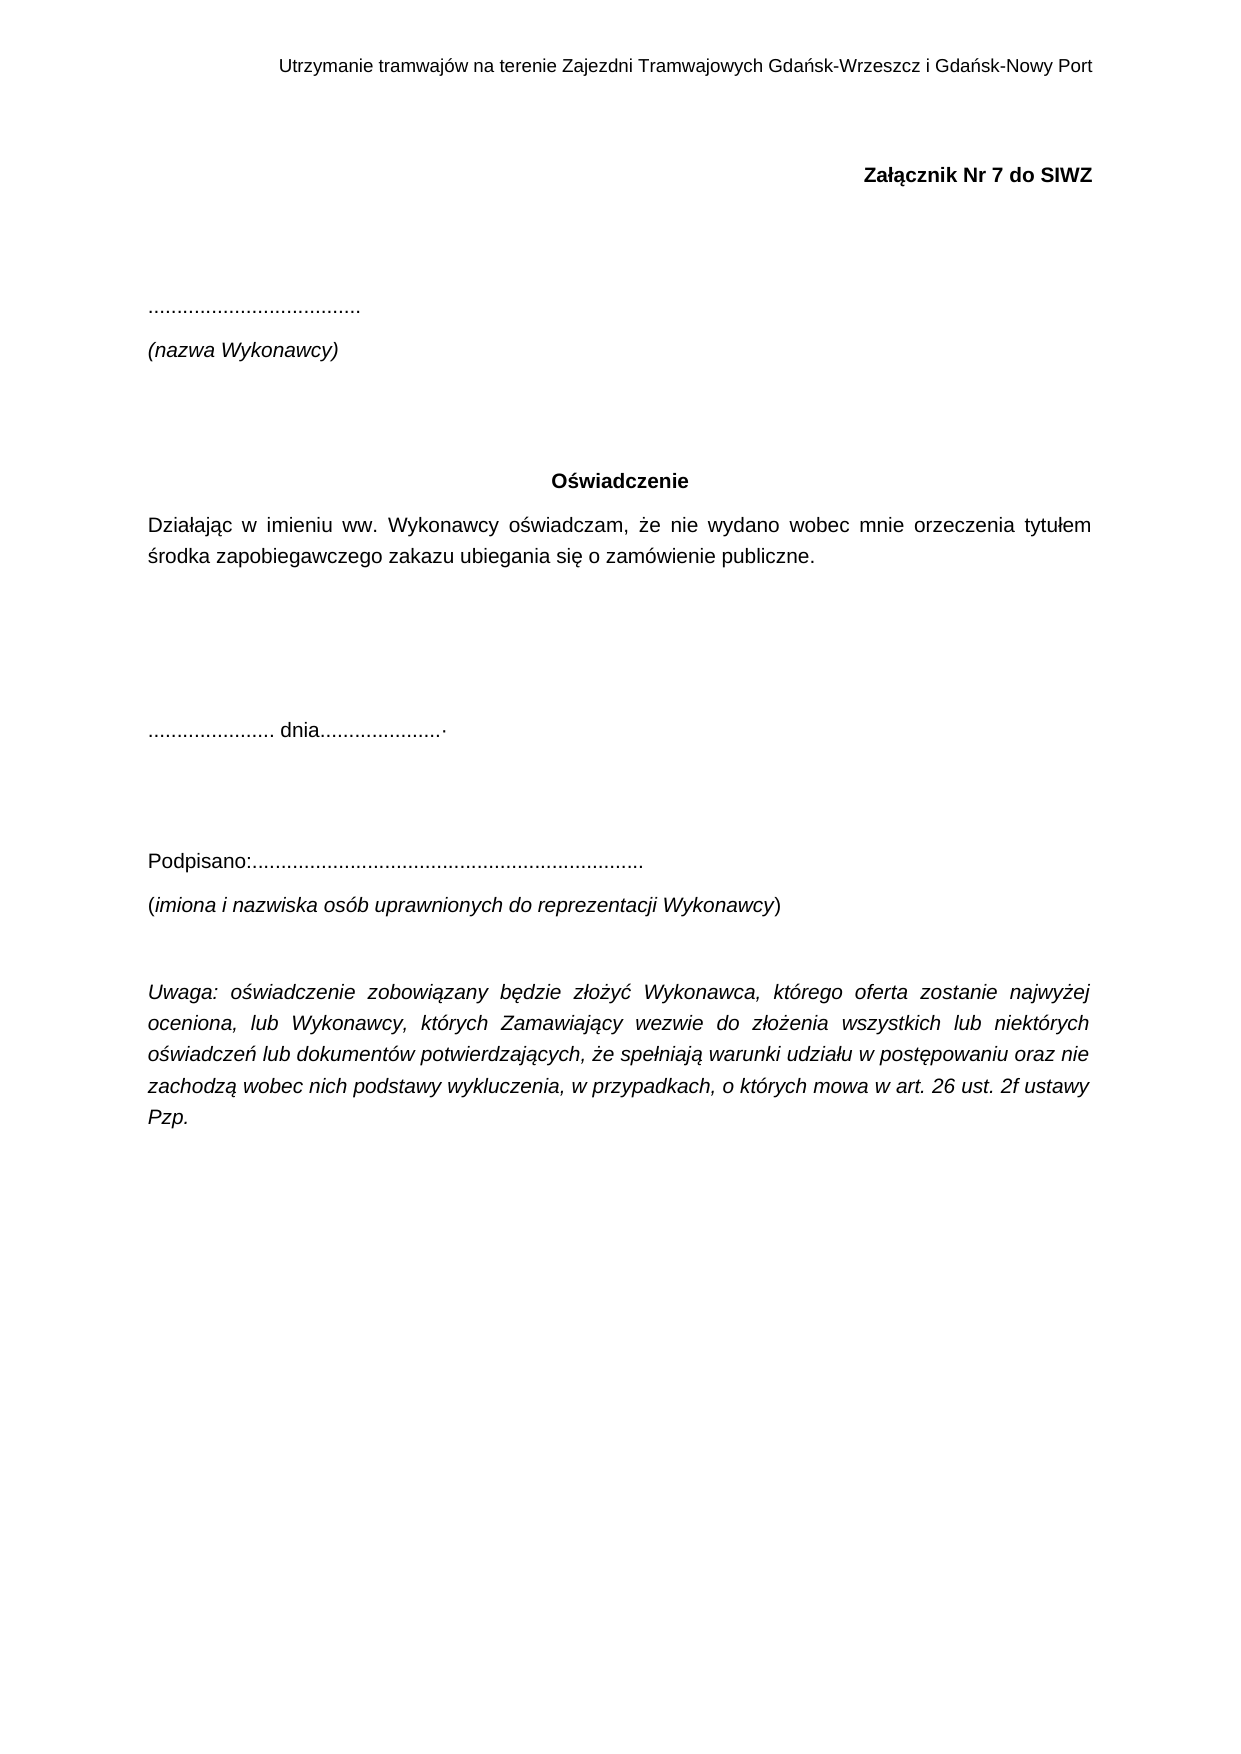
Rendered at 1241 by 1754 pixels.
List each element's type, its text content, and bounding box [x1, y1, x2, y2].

text Uwaga: oświadczenie zobowiązany będzie złożyć Wykonawca, którego oferta zostanie najwyżej oceniona, lub Wykonawcy, których Zamawiający wezwie do złożenia wszystkich lub niektórych oświadczeń lub dokumentów potwierdzających, że spełniają warunki udziału w postępowaniu oraz nie zachodzą wobec nich podstawy wykluczenia, w przypadkach, o których mowa w art. 26 ust. ustawy Pzp. [148, 980, 1092, 1128]
text ..................................... [148, 294, 1092, 318]
text (imiona i nazwiska osób uprawnionych do reprezentacji Wykonawcy) [148, 893, 1092, 917]
text (nazwa Wykonawcy) [148, 338, 1092, 362]
text ...................... dnia.....................· [148, 718, 1092, 742]
text Załącznik Nr 7 do SIWZ [148, 163, 1092, 187]
text Podpisano:.................................................................... [148, 849, 1092, 873]
text Działając w imieniu ww. Wykonawcy oświadczam, że nie wydano wobec mnie orzeczenia tytułem środka zapobiegawczego zakazu ubiegania się o zamówienie publiczne. [148, 512, 1092, 567]
text Oświadczenie [148, 469, 1092, 493]
